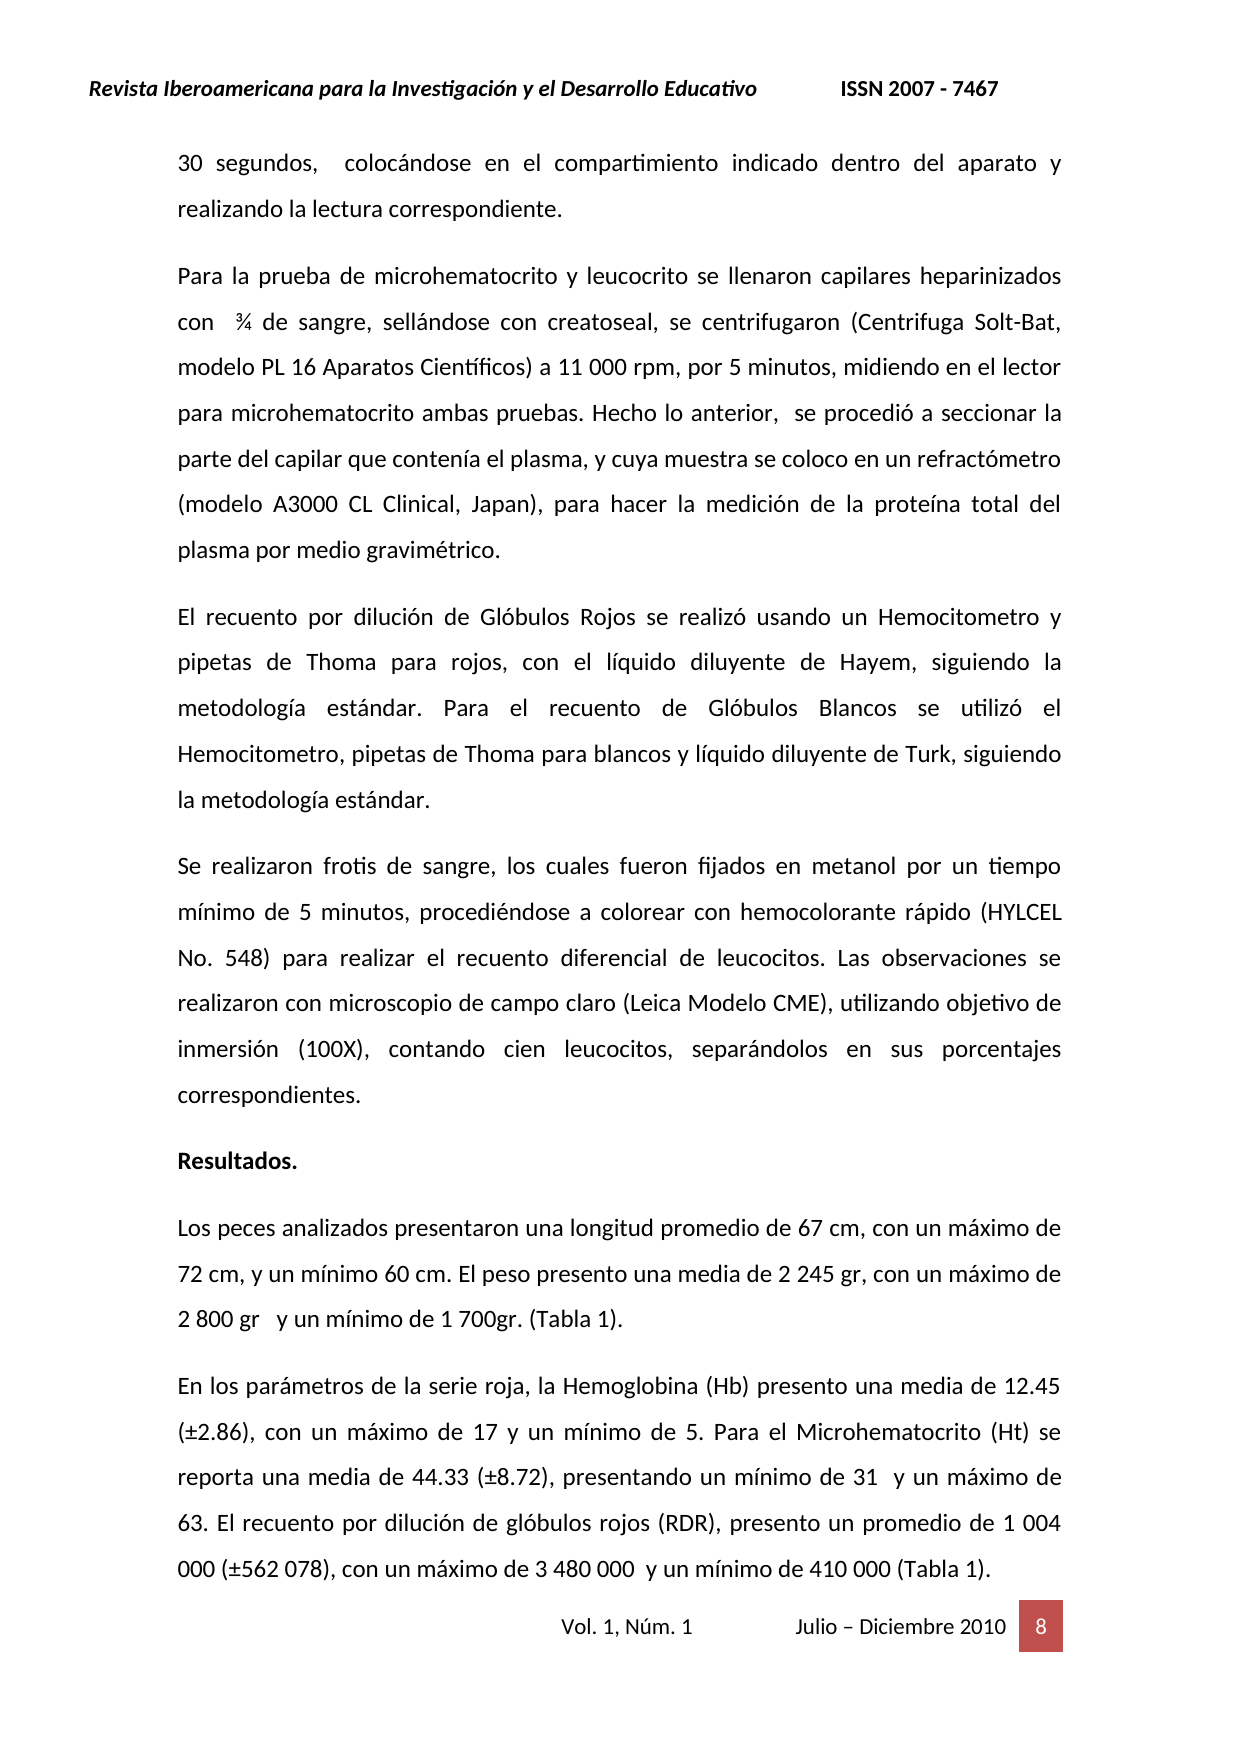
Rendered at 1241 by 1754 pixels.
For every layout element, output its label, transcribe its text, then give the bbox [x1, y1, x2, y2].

text Se realizaron frotis de sangre, los cuales fueron fijados en metanol por un tiempo mínimo de 5 minutos, procediéndose a colorear con hemocolorante rápido (HYLCEL No. 548) para realizar el recuento diferencial de leucocitos. Las observaciones se realizaron con microscopio de campo claro (Leica Modelo CME), utilizando objetivo de inmersión (100X), contando cien leucocitos, separándolos en sus porcentajes correspondientes. [177, 850, 1063, 1109]
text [177, 148, 1063, 224]
text Los peces analizados presentaron una longitud promedio de 67 cm, con un máximo de 72 cm, y un mínimo 60 cm. El peso presento una media de 2 245 gr, con un máximo de 2 800 gr y un mínimo de 1 700gr. (Tabla 1). [177, 1212, 1063, 1334]
text El recuento por dilución de Glóbulos Rojos se realizó usando un Hemocitometro y pipetas de Thoma para rojos, con el líquido diluyente de Hayem, siguiendo la metodología estándar. Para el recuento de Glóbulos Blancos se utilizó el Hemocitometro, pipetas de Thoma para blancos y líquido diluyente de Turk, siguiendo la metodología estándar. [177, 601, 1063, 814]
text En los parámetros de la serie roja, la Hemoglobina (Hb) presento una media de 12.45 (±2.86), con un máximo de 17 y un mínimo de 5. Para el Microhematocrito (Ht) se reporta una media de 44.33 (±8.72), presentando un mínimo de 31 y un máximo de 63. El recuento por dilución de glóbulos rojos (RDR), presento un promedio de 1 004 000 (±562 078), con un máximo de 3 480 000 y un mínimo de 410 000 (Tabla 1). [177, 1370, 1063, 1583]
text Para la prueba de microhematocrito y leucocrito se llenaron capilares heparinizados con ¾ de sangre, sellándose con creatoseal, se centrifugaron (Centrifuga Solt-Bat, modelo PL 16 Aparatos Científicos) a 11 000 rpm, por 5 minutos, midiendo en el lector para microhematocrito ambas pruebas. Hecho lo anterior, se procedió a seccionar la parte del capilar que contenía el plasma, y cuya muestra se coloco en un refractómetro (modelo A3000 CL Clinical, Japan), para hacer la medición de la proteína total del plasma por medio gravimétrico. [177, 260, 1063, 565]
text Resultados. [177, 1146, 1063, 1176]
